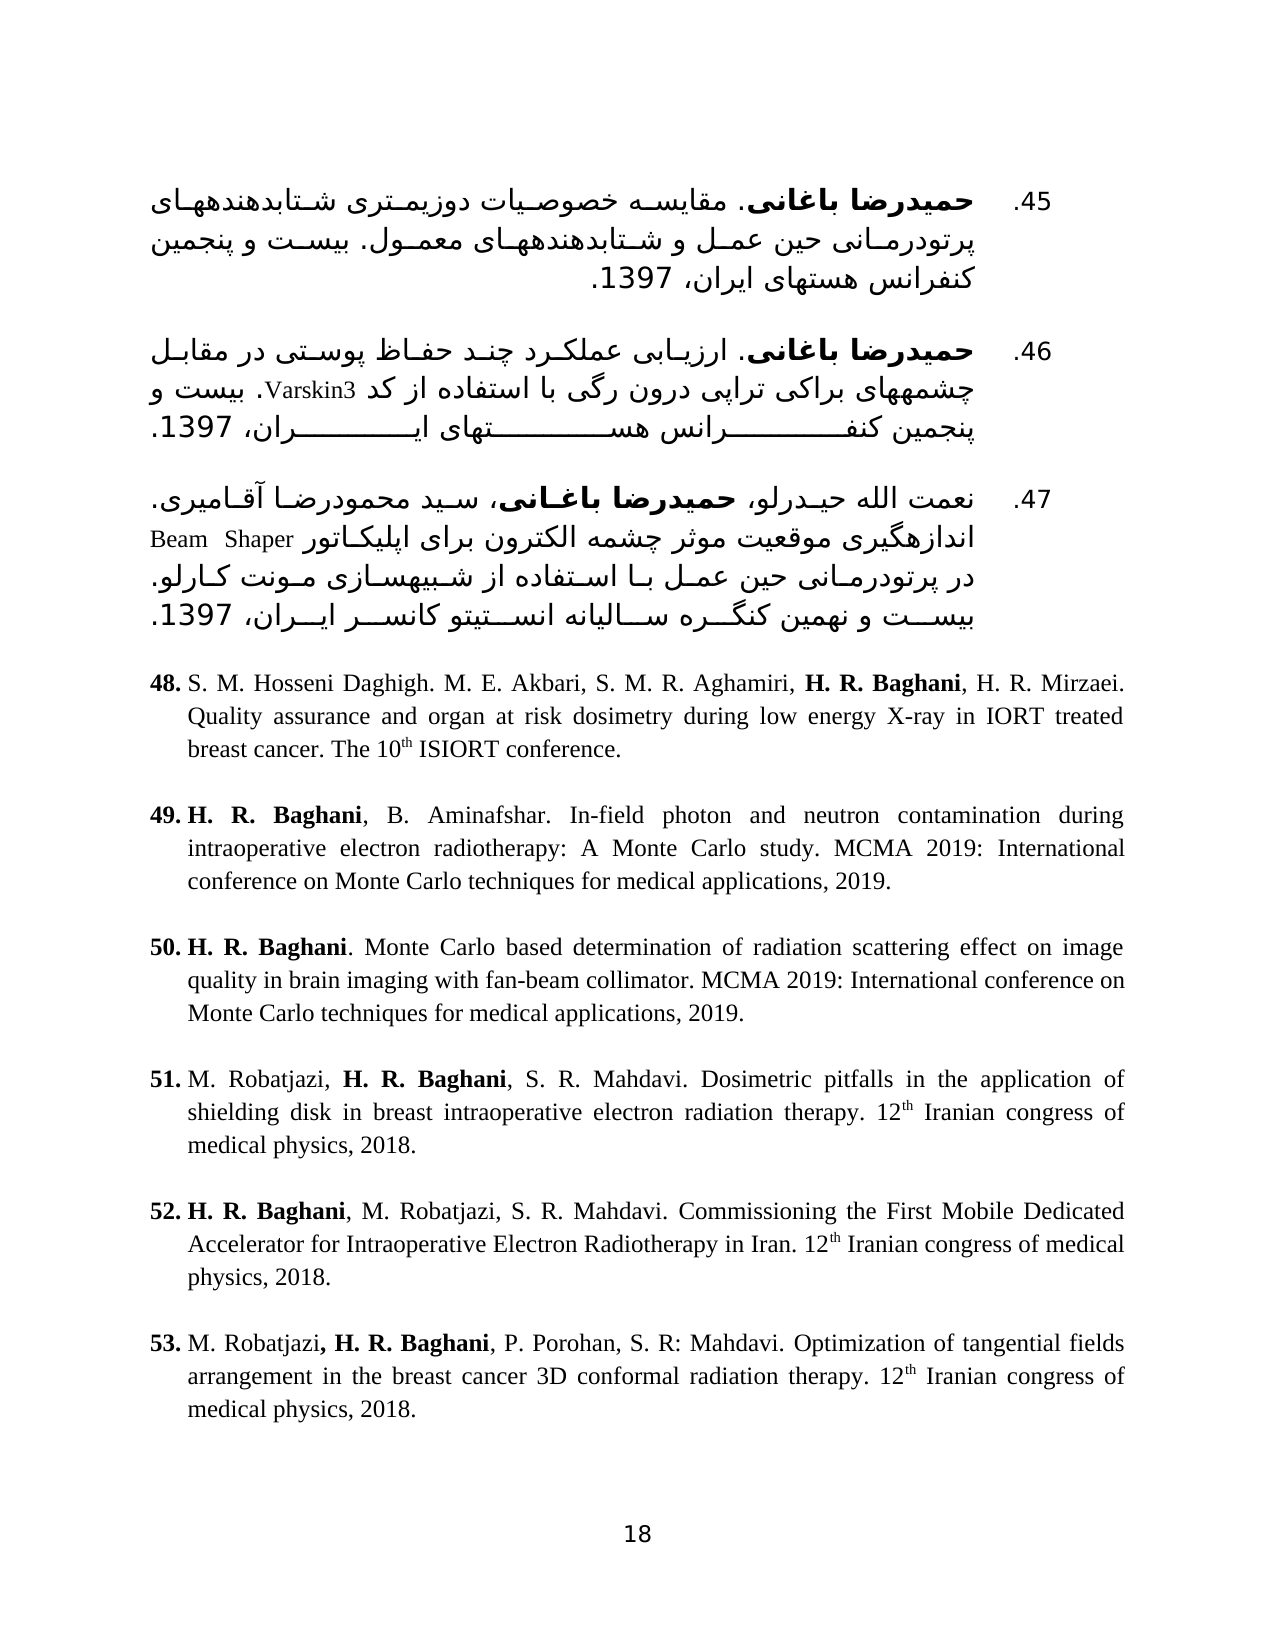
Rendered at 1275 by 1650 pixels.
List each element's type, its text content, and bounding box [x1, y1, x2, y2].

list H. R. Baghani, M. Robatjazi, S. R. Mahdavi. Commissioning the First Mobile Dedicated Accelerator for Intraoperative Electron Radiotherapy in Iran. 12th Iranian congress of medical physics, 2018. [150, 1196, 1125, 1291]
list حمیدرضا باغانی. ارزیابی عملکرد چند حفاظ پوستی در مقابل چشمههای براکی تراپی درون رگی با استفاده از کد Varskin3. بیست و پنجمین کنفرانس هستهای ایران، 1397. [150, 333, 1012, 477]
list S. M. Hosseni Daghigh. M. E. Akbari, S. M. R. Aghamiri, H. R. Baghani, H. R. Mirzaei. Quality assurance and organ at risk dosimetry during low energy X-ray in IORT treated breast cancer. The 10th ISIORT conference. [150, 668, 1125, 763]
list نعمت الله حیدرلو، حمیدرضا باغانی، سید محمودرضا آقامیری. اندازهگیری موقعیت موثر چشمه الکترون برای اپلیکاتور Beam Shaper در پرتودرمانی حین عمل با استفاده از شبیهسازی مونت کارلو. بیست و نهمین کنگره سالیانه انستیتو کانسر ایران، 1397. [150, 481, 1012, 664]
list M. Robatjazi, H. R. Baghani, P. Porohan, S. R: Mahdavi. Optimization of tangential fields arrangement in the breast cancer 3D conformal radiation therapy. 12th Iranian congress of medical physics, 2018. [150, 1328, 1125, 1423]
list H. R. Baghani, B. Aminafshar. In-field photon and neutron contamination during intraoperative electron radiotherapy: A Monte Carlo study. MCMA 2019: International conference on Monte Carlo techniques for medical applications, 2019. [150, 800, 1125, 895]
list M. Robatjazi, H. R. Baghani, S. R. Mahdavi. Dosimetric pitfalls in the application of shielding disk in breast intraoperative electron radiation therapy. 12th Iranian congress of medical physics, 2018. [150, 1064, 1125, 1158]
list H. R. Baghani. Monte Carlo based determination of radiation scattering effect on image quality in brain imaging with fan-beam collimator. MCMA 2019: International conference on Monte Carlo techniques for medical applications, 2019. [150, 932, 1125, 1027]
list حمیدرضا باغانی. مقایسه خصوصیات دوزیمتری شتابدهندههای پرتودرمانی حین عمل و شتابدهندههای معمول. بیست و پنجمین کنفرانس هستهای ایران، 1397. [150, 183, 1012, 295]
